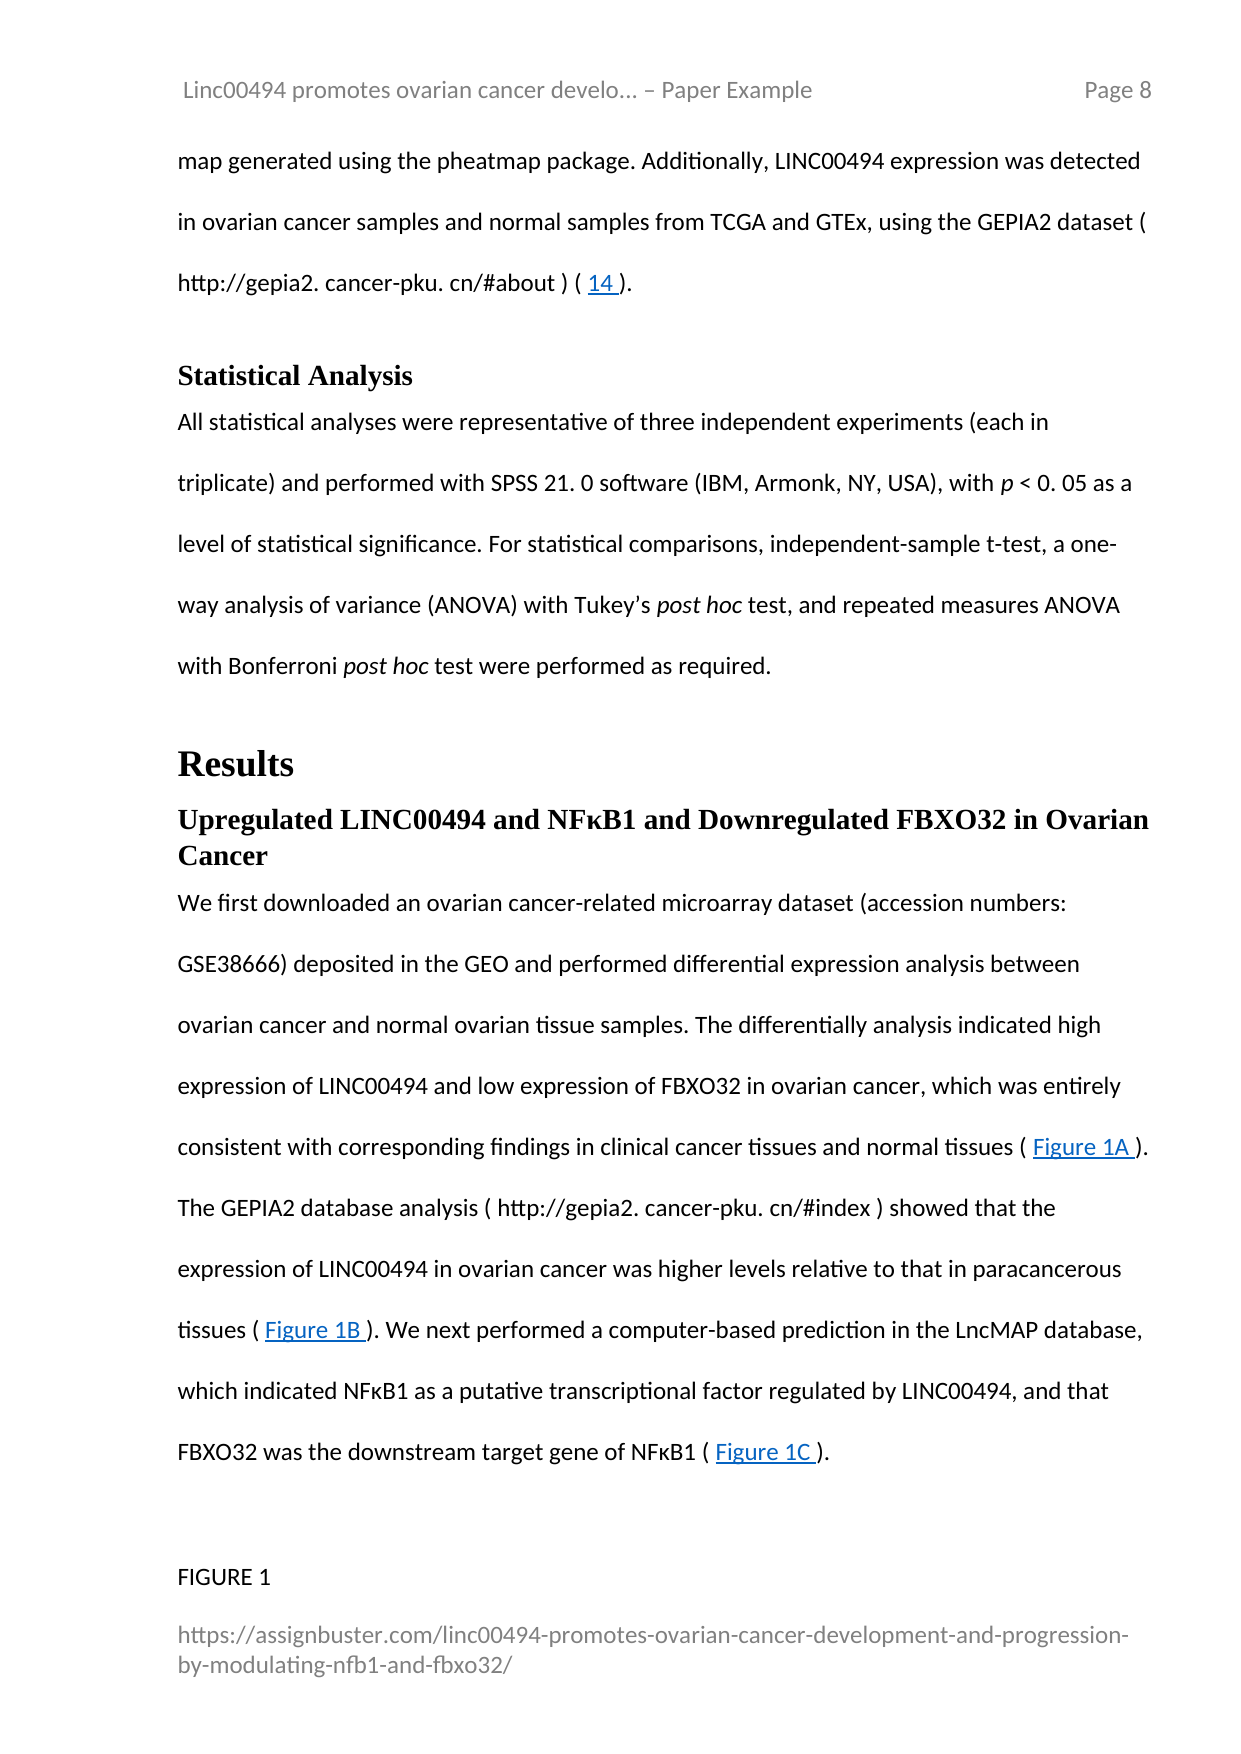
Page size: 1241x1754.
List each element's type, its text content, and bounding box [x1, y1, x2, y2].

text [177, 145, 1152, 298]
subtitle Upregulated LINC00494 and NFκB1 and Downregulated FBXO32 in Ovarian Cancer [177, 802, 1152, 872]
subtitle Statistical Analysis [177, 358, 1152, 391]
text We first downloaded an ovarian cancer-related microarray dataset (accession numbers: GSE38666) deposited in the GEO and performed differential expression analysis between ovarian cancer and normal ovarian tissue samples. The differentially analysis indicated high expression of LINC00494 and low expression of FBXO32 in ovarian cancer, which was entirely consistent with corresponding findings in clinical cancer tissues and normal tissues ( Figure 1A ). The GEPIA2 database analysis ( http://gepia2. cancer-pku. cn/#index ) showed that the expression of LINC00494 in ovarian cancer was higher levels relative to that in paracancerous tissues ( Figure 1B ). We next performed a computer-based prediction in the LncMAP database, which indicated NFκB1 as a putative transcriptional factor regulated by LINC00494, and that FBXO32 was the downstream target gene of NFκB1 ( Figure 1C ). [177, 887, 1152, 1467]
text All statistical analyses were representative of three independent experiments (each in triplicate) and performed with SPSS 21. 0 software (IBM, Armonk, NY, USA), with p < 0. 05 as a level of statistical significance. For statistical comparisons, independent-sample t-test, a one-way analysis of variance (ANOVA) with Tukey’s post hoc test, and repeated measures ANOVA with Bonferroni post hoc test were performed as required. [177, 406, 1152, 681]
subtitle Results [177, 741, 1152, 784]
text FIGURE 1 [177, 1527, 1152, 1592]
